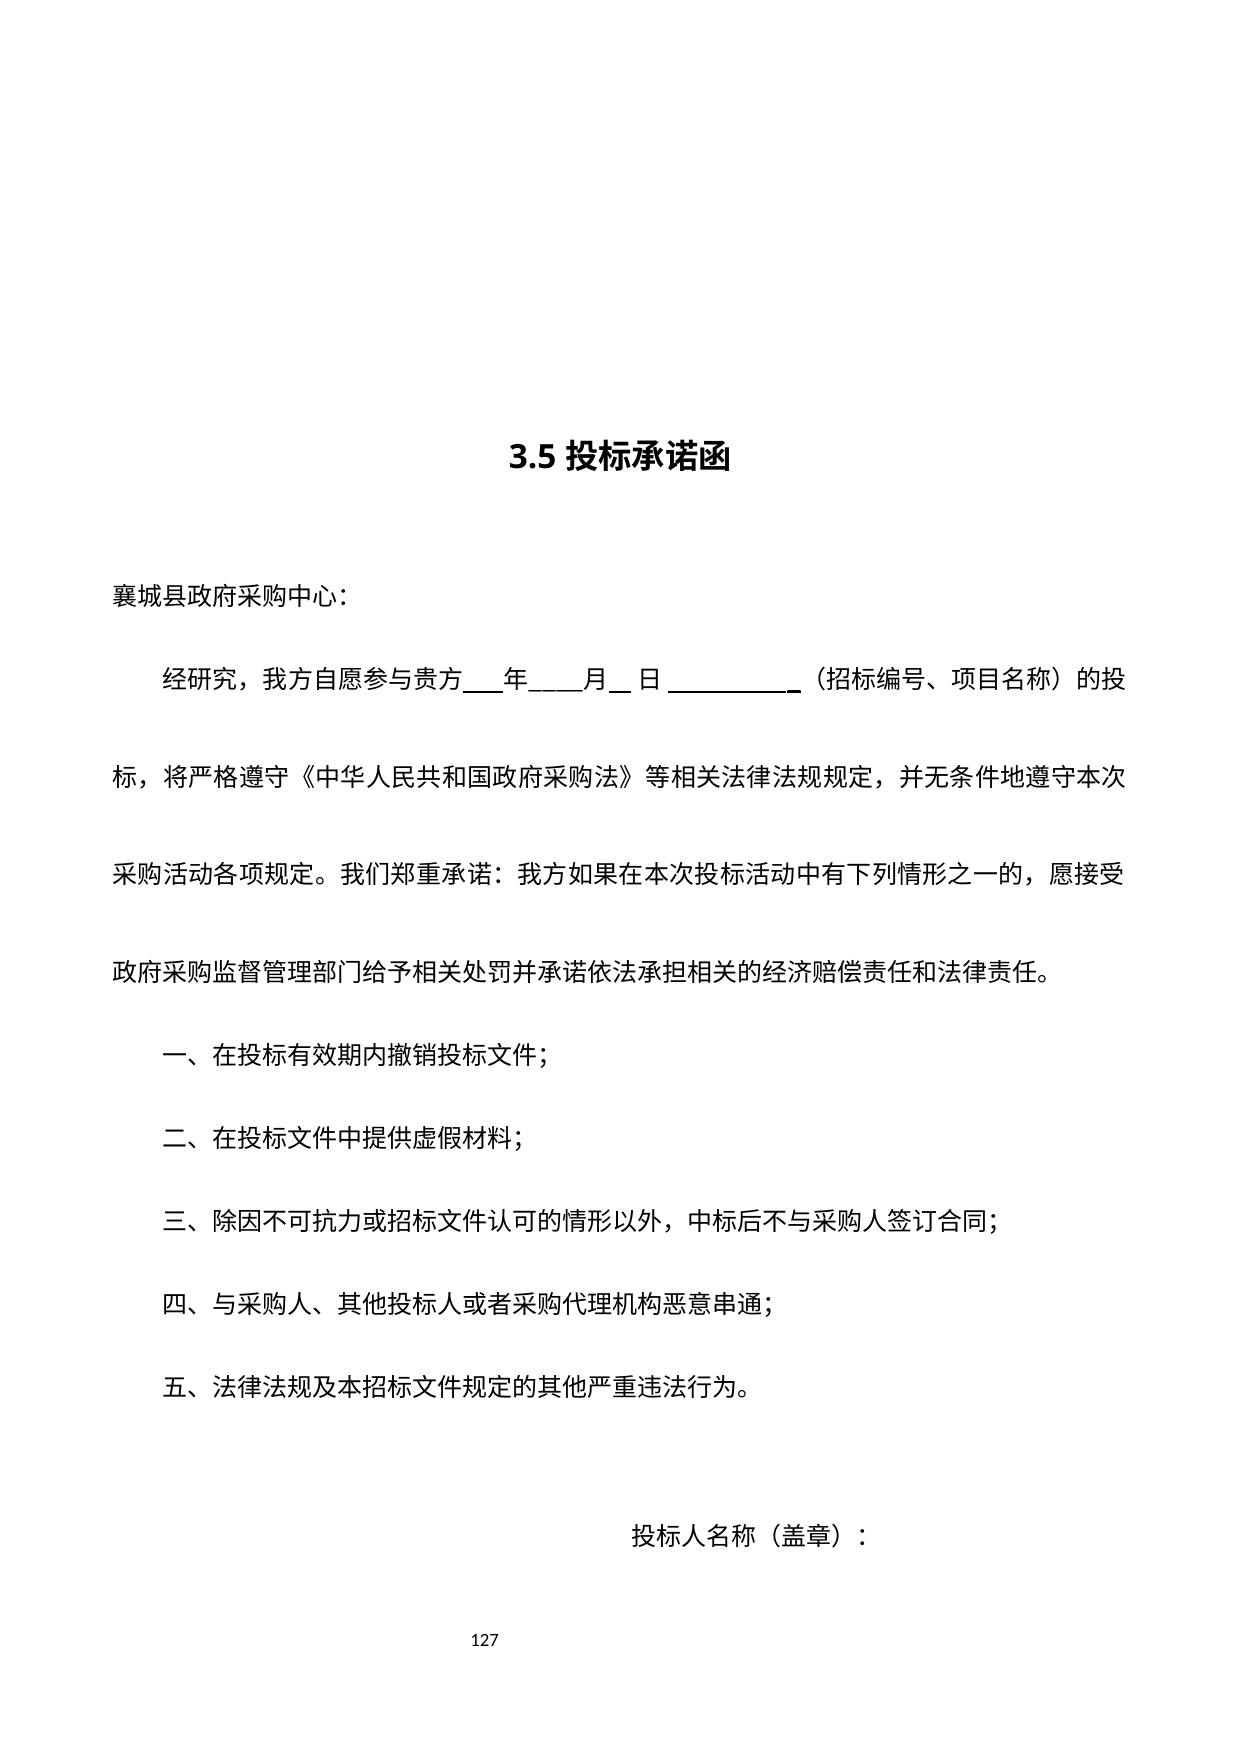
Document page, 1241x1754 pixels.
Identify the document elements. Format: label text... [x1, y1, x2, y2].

text 五、法律法规及本招标文件规定的其他严重违法行为。 [112, 1353, 1128, 1418]
text 3.5 投标承诺函 [112, 422, 1128, 487]
text 襄城县政府采购中心： [112, 562, 1128, 627]
text 经研究，我方自愿参与贵方 年____月 日 _（招标编号、项目名称）的投标，将严格遵守《中华人民共和国政府采购法》等相关法律法规规定，并无条件地遵守本次采购活动各项规定。我们郑重承诺：我方如果在本次投标活动中有下列情形之一的，愿接受政府采购监督管理部门给予相关处罚并承诺依法承担相关的经济赔偿责任和法律责任。 [112, 645, 1128, 1003]
text 二、在投标文件中提供虚假材料； [112, 1104, 1128, 1169]
text 三、除因不可抗力或招标文件认可的情形以外，中标后不与采购人签订合同； [112, 1187, 1128, 1252]
text 投标人名称（盖章）： [112, 1502, 1128, 1567]
text 四、与采购人、其他投标人或者采购代理机构恶意串通； [112, 1270, 1128, 1335]
text 一、在投标有效期内撤销投标文件； [112, 1021, 1128, 1086]
